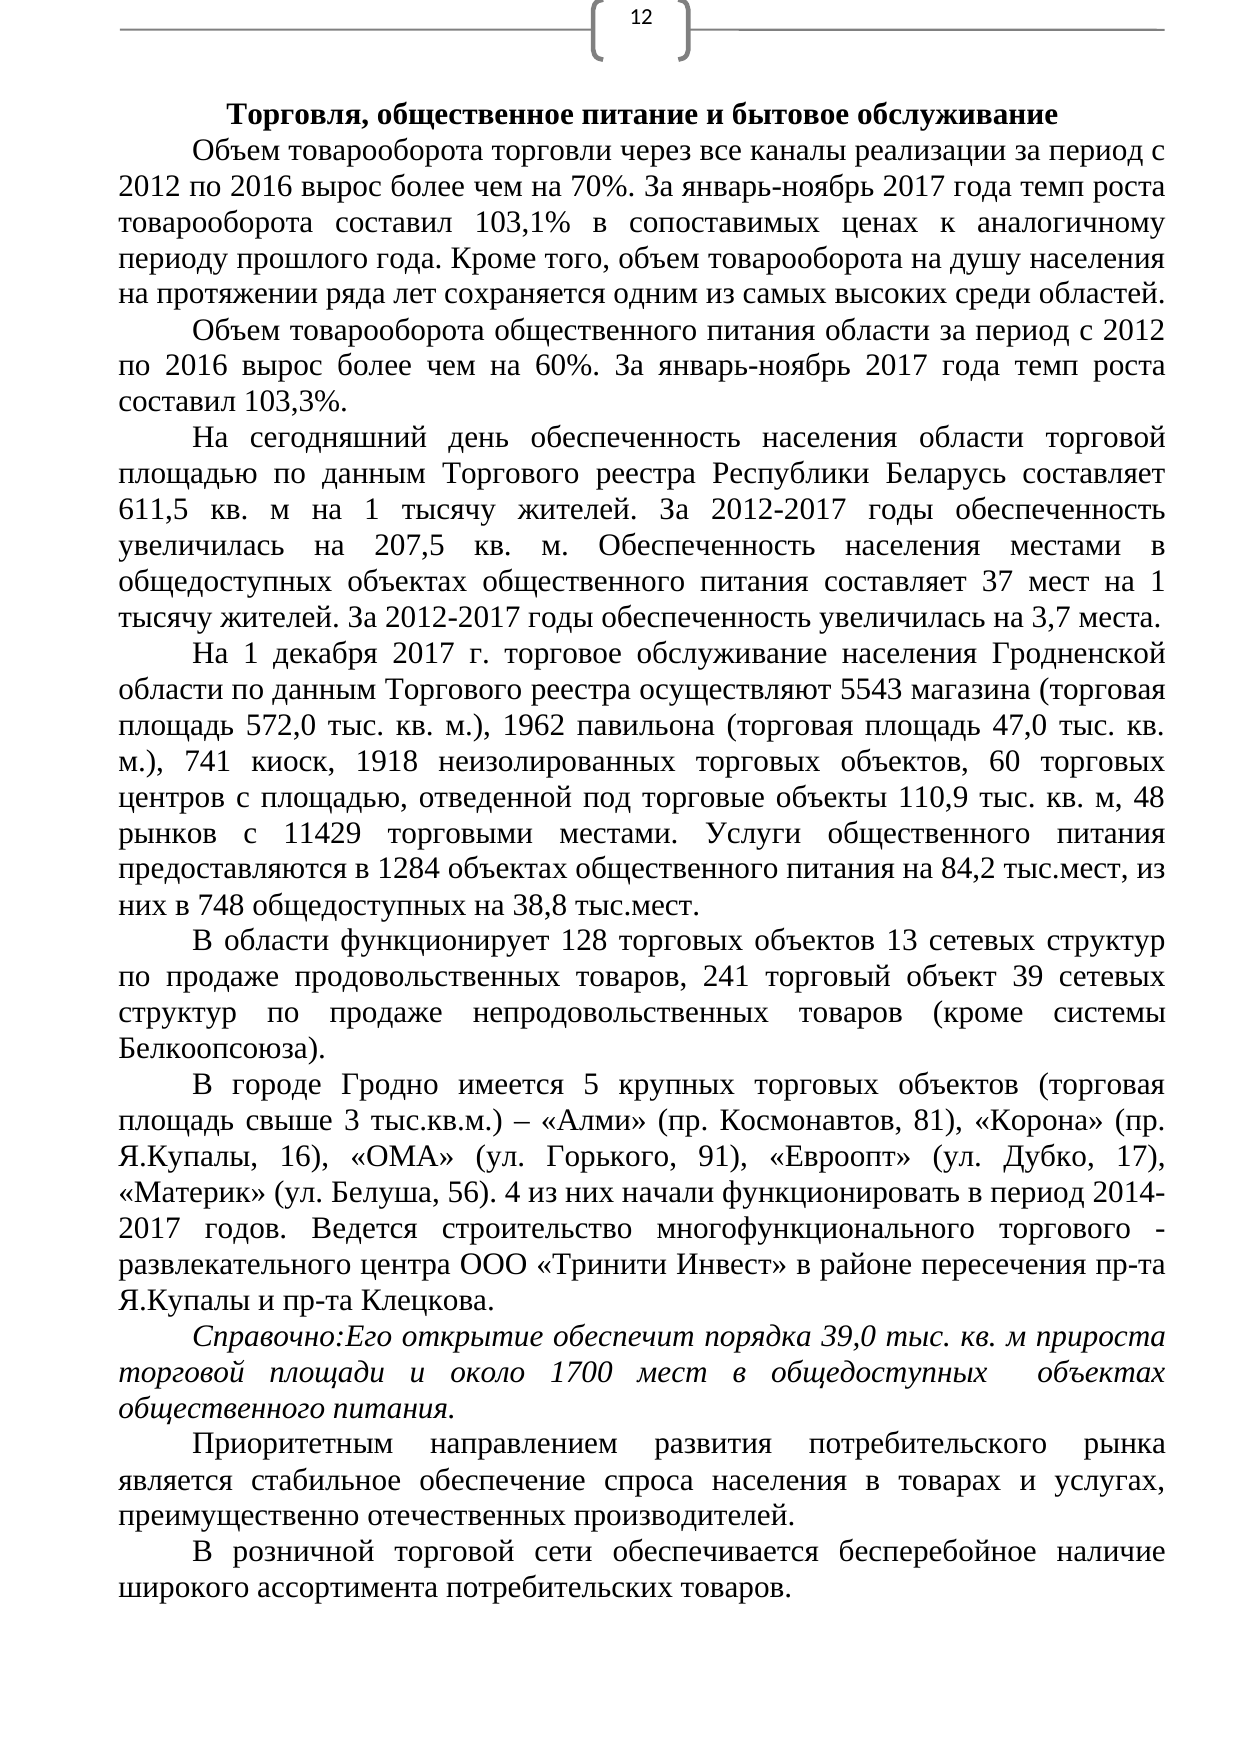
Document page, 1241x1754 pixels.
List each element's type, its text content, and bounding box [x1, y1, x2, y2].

text Объем товарооборота общественного питания области за период с 2012 по 2016 вырос более чем на 60%. За январь-ноябрь 2017 года темп роста составил 103,3%. [118, 311, 1167, 418]
text В области функционирует 128 торговых объектов 13 сетевых структур по продаже продовольственных товаров, 241 торговый объект 39 сетевых структур по продаже непродовольственных товаров (кроме системы Белкоопсоюза). [118, 922, 1167, 1065]
text Торговля, общественное питание и бытовое обслуживание [118, 95, 1167, 131]
text Приоритетным направлением развития потребительского рынка является стабильное обеспечение спроса населения в товарах и услугах, преимущественно отечественных производителей. [118, 1425, 1167, 1533]
text В городе Гродно имеется 5 крупных торговых объектов (торговая площадь свыше 3 тыс.кв.м.) – «Алми» (пр. Космонавтов, 81), «Корона» (пр. Я.Купалы, 16), «ОМА» (ул. Горького, 91), «Евроопт» (ул. Дубко, 17), «Материк» (ул. Белуша, 56). 4 из них начали функционировать в период 2014-2017 годов. Ведется строительство многофункционального торгового - развлекательного центра ООО «Тринити Инвест» в районе пересечения пр-та Я.Купалы и пр-та Клецкова. [118, 1065, 1167, 1317]
text В розничной торговой сети обеспечивается бесперебойное наличие широкого ассортимента потребительских товаров. [118, 1533, 1167, 1604]
text На 1 декабря . торговое обслуживание населения Гродненской области по данным Торгового реестра осуществляют 5543 магазина (торговая площадь 572,0 тыс. кв. м.), 1962 павильона (торговая площадь 47,0 тыс. кв. м.), 741 киоск, 1918 неизолированных торговых объектов, 60 торговых центров с площадью, отведенной под торговые объекты 110,9 тыс. кв. м, 48 рынков с 11429 торговыми местами. Услуги общественного питания предоставляются в 1284 объектах общественного питания на 84,2 тыс.мест, из них в 748 общедоступных на 38,8 тыс.мест. [118, 634, 1167, 922]
text Объем товарооборота торговли через все каналы реализации за период с 2012 по 2016 вырос более чем на 70%. За январь-ноябрь 2017 года темп роста товарооборота составил 103,1% в сопоставимых ценах к аналогичному периоду прошлого года. Кроме того, объем товарооборота на душу населения на протяжении ряда лет сохраняется одним из самых высоких среди областей. [118, 131, 1167, 311]
text На сегодняшний день обеспеченность населения области торговой площадью по данным Торгового реестра Республики Беларусь составляет на 1 тысячу жителей. За 2012-2017 годы обеспеченность увеличилась на . Обеспеченность населения местами в общедоступных объектах общественного питания составляет 37 мест на 1 тысячу жителей. За 2012-2017 годы обеспеченность увеличилась на 3,7 места. [118, 418, 1167, 634]
text Справочно:Его открытие обеспечит порядка 39,0 тыс. кв. м прироста торговой площади и около 1700 мест в общедоступных объектах общественного питания. [118, 1317, 1167, 1425]
